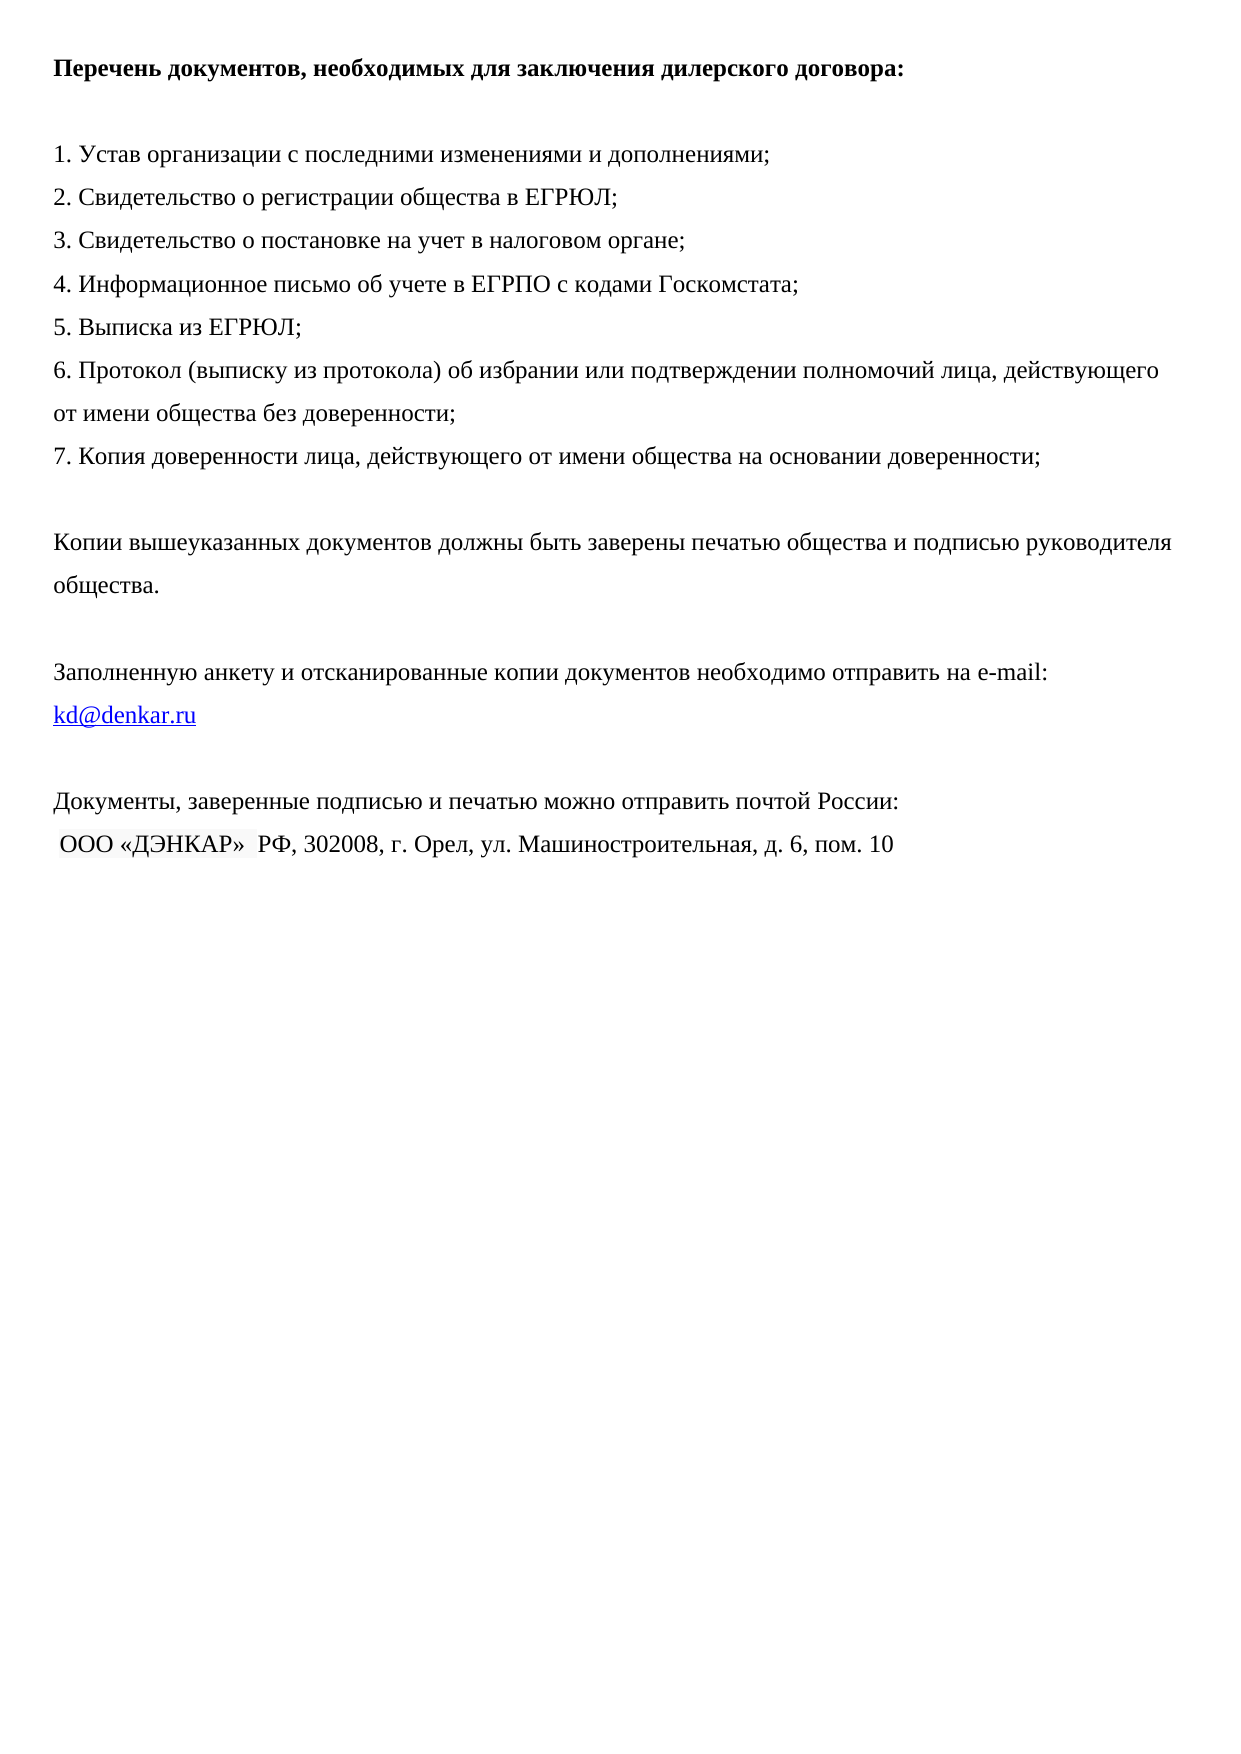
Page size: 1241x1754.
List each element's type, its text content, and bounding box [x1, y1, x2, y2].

text Документы, заверенные подписью и печатью можно отправить почтой России: [53, 786, 1181, 815]
text 1. Устав организации с последними изменениями и дополнениями; 2. Свидетельство о регистрации общества в ЕГРЮЛ; 3. Свидетельство о постановке на учет в налоговом органе; 4. Информационное письмо об учете в ЕГРПО с кодами Госкомстата; 5. Выписка из ЕГРЮЛ; 6. Протокол (выписку из протокола) об избрании или подтверждении полномочий лица, действующего от имени общества без доверенности; 7. Копия доверенности лица, действующего от имени общества на основании доверенности; Копии вышеуказанных документов должны быть заверены печатью общества и подписью руководителя общества. [53, 96, 1181, 599]
text ООО «ДЭНКАР» РФ, 302008, г. Орел, ул. Машиностроительная, д. 6, пом. 10 [257, 829, 1181, 858]
text Перечень документов, необходимых для заключения дилерского договора: [53, 53, 1181, 82]
text Заполненную анкету и отсканированные копии документов необходимо отправить на e-mail: kd@denkar.ru [53, 657, 1181, 729]
